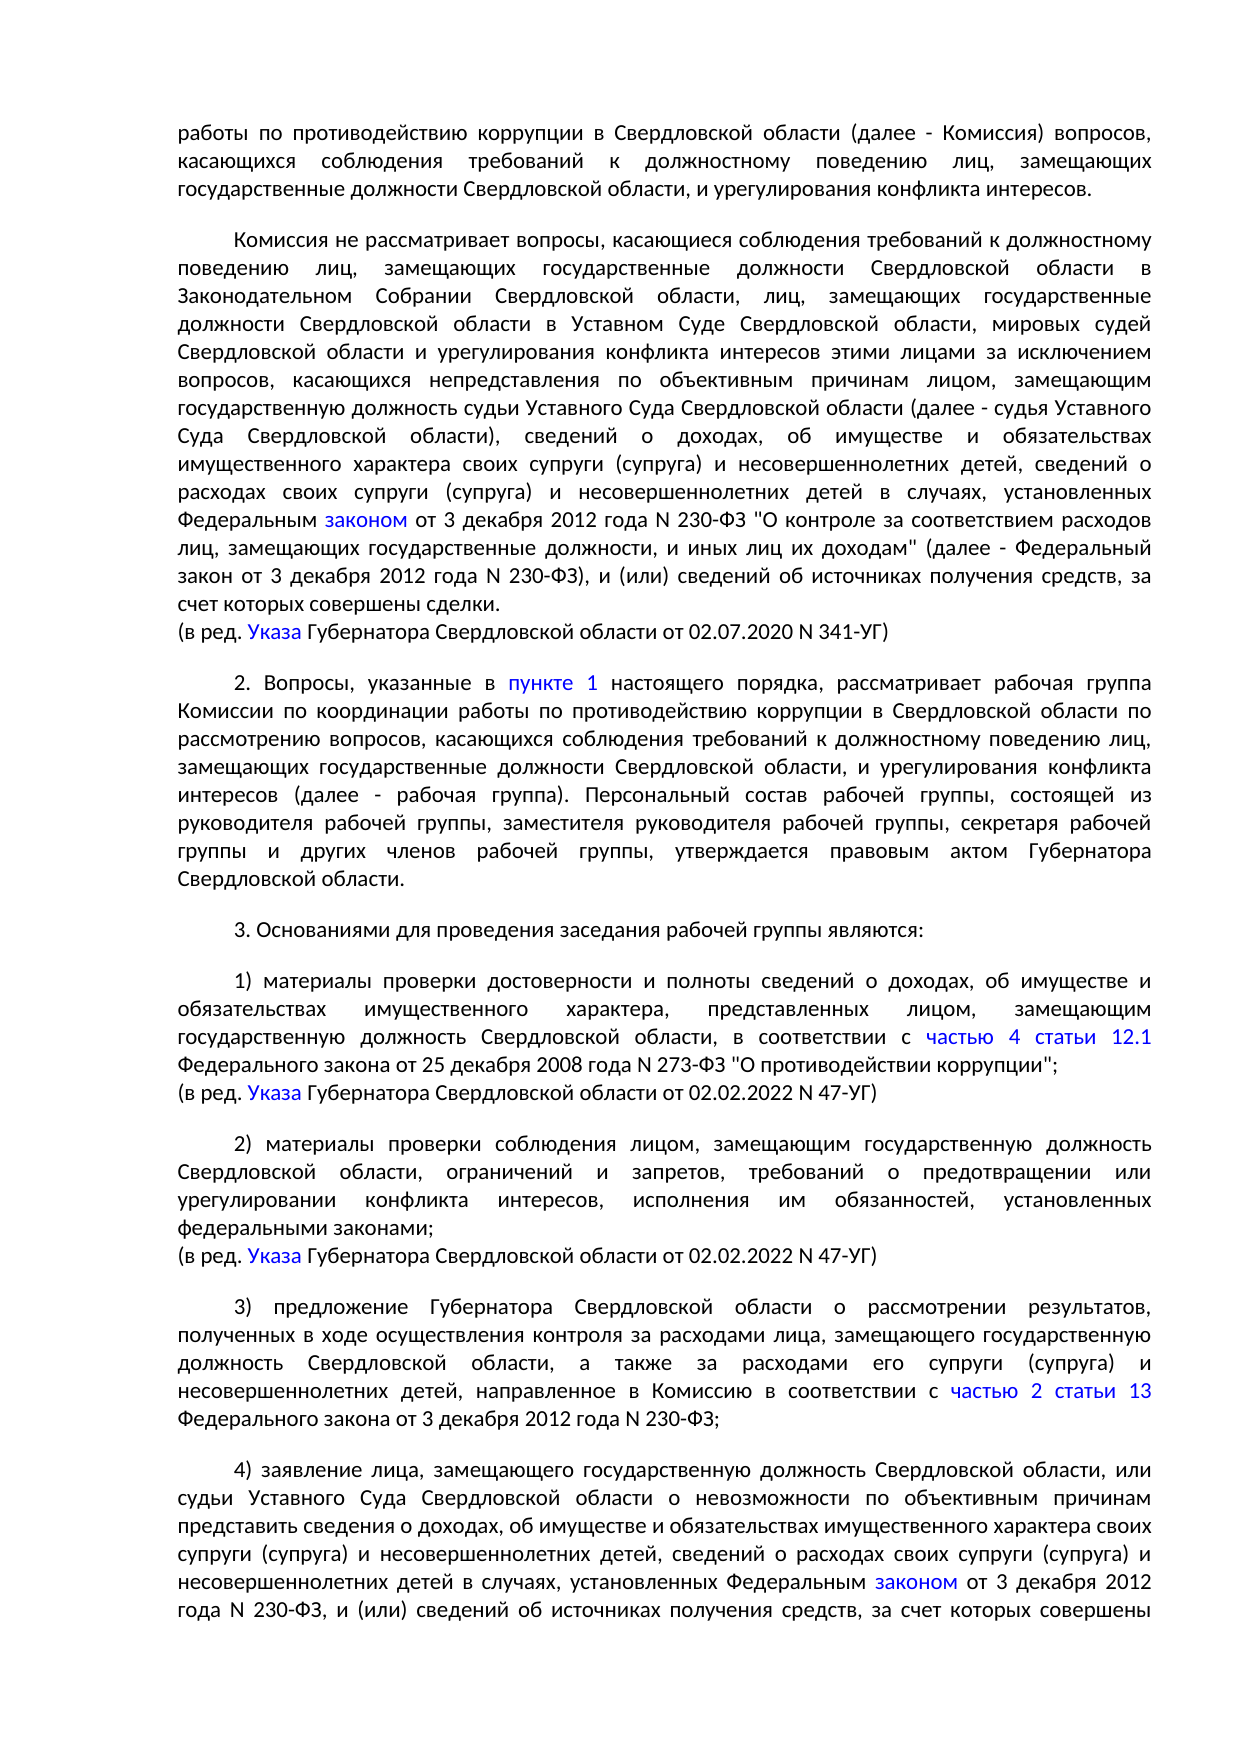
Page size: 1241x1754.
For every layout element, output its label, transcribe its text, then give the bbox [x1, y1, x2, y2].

text (в ред. Указа Губернатора Свердловской области от 02.07.2020 N 341-УГ) [177, 617, 1152, 645]
text 3. Основаниями для проведения заседания рабочей группы являются: [177, 915, 1152, 943]
text 3) предложение Губернатора Свердловской области о рассмотрении результатов, полученных в ходе осуществления контроля за расходами лица, замещающего государственную должность Свердловской области, а также за расходами его супруги (супруга) и несовершеннолетних детей, направленное в Комиссию в соответствии с частью 2 статьи 13 Федерального закона от 3 декабря 2012 года N 230-ФЗ; [177, 1292, 1152, 1432]
text 2) материалы проверки соблюдения лицом, замещающим государственную должность Свердловской области, ограничений и запретов, требований о предотвращении или урегулировании конфликта интересов, исполнения им обязанностей, установленных федеральными законами; [177, 1129, 1152, 1241]
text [177, 1455, 1152, 1623]
text 2. Вопросы, указанные в пункте 1 настоящего порядка, рассматривает рабочая группа Комиссии по координации работы по противодействию коррупции в Свердловской области по рассмотрению вопросов, касающихся соблюдения требований к должностному поведению лиц, замещающих государственные должности Свердловской области, и урегулирования конфликта интересов (далее - рабочая группа). Персональный состав рабочей группы, состоящей из руководителя рабочей группы, заместителя руководителя рабочей группы, секретаря рабочей группы и других членов рабочей группы, утверждается правовым актом Губернатора Свердловской области. [177, 668, 1152, 892]
text (в ред. Указа Губернатора Свердловской области от 02.02.2022 N 47-УГ) [177, 1078, 1152, 1106]
text (в ред. Указа Губернатора Свердловской области от 02.02.2022 N 47-УГ) [177, 1241, 1152, 1269]
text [177, 118, 1152, 202]
text Комиссия не рассматривает вопросы, касающиеся соблюдения требований к должностному поведению лиц, замещающих государственные должности Свердловской области в Законодательном Собрании Свердловской области, лиц, замещающих государственные должности Свердловской области в Уставном Суде Свердловской области, мировых судей Свердловской области и урегулирования конфликта интересов этими лицами за исключением вопросов, касающихся непредставления по объективным причинам лицом, замещающим государственную должность судьи Уставного Суда Свердловской области (далее - судья Уставного Суда Свердловской области), сведений о доходах, об имуществе и обязательствах имущественного характера своих супруги (супруга) и несовершеннолетних детей, сведений о расходах своих супруги (супруга) и несовершеннолетних детей в случаях, установленных Федеральным законом от 3 декабря 2012 года N 230-ФЗ "О контроле за соответствием расходов лиц, замещающих государственные должности, и иных лиц их доходам" (далее - Федеральный закон от 3 декабря 2012 года N 230-ФЗ), и (или) сведений об источниках получения средств, за счет которых совершены сделки. [177, 225, 1152, 617]
text 1) материалы проверки достоверности и полноты сведений о доходах, об имуществе и обязательствах имущественного характера, представленных лицом, замещающим государственную должность Свердловской области, в соответствии с частью 4 статьи 12.1 Федерального закона от 25 декабря 2008 года N 273-ФЗ "О противодействии коррупции"; [177, 966, 1152, 1078]
